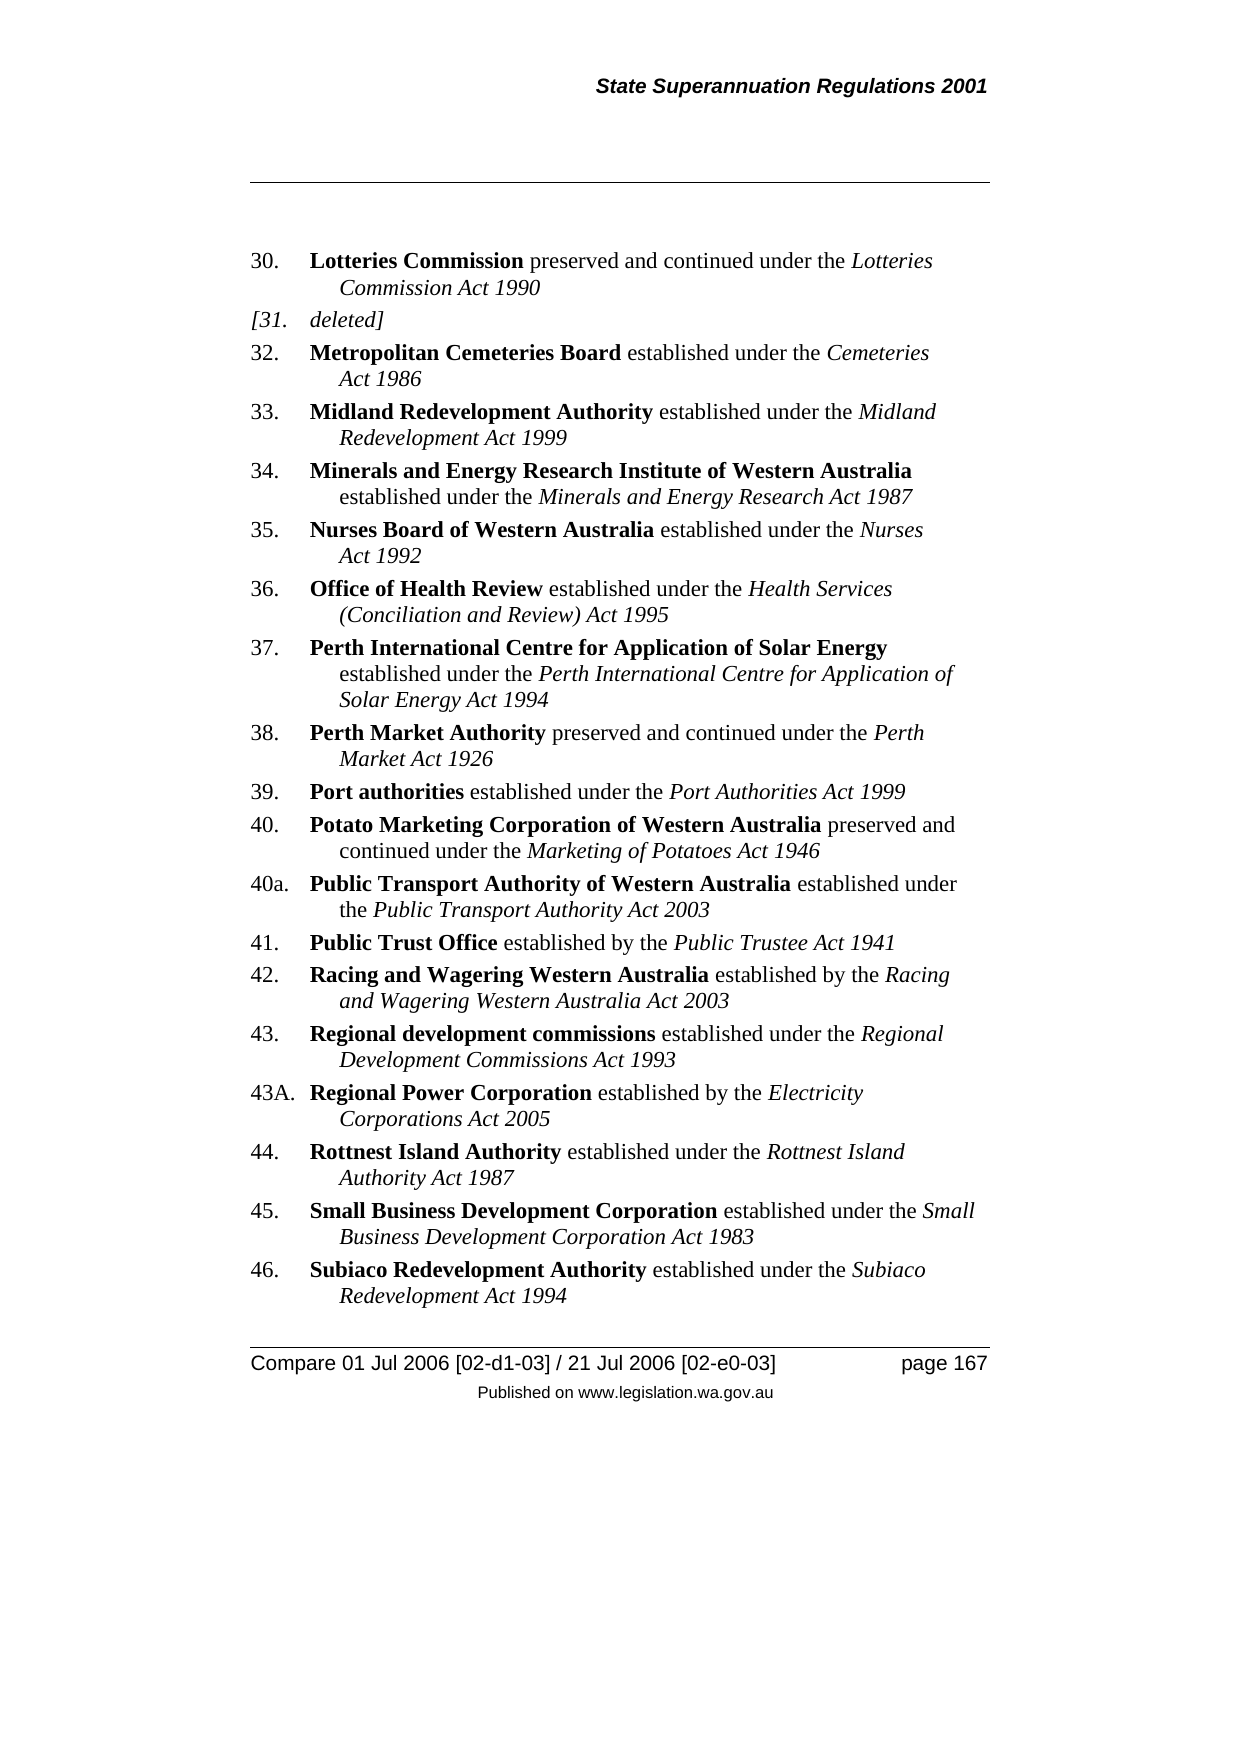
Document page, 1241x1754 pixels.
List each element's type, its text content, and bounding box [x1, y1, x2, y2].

text 40. Potato Marketing Corporation of Western Australia preserved and continued under the Marketing of Potatoes Act 1946 [250, 811, 990, 863]
text 42. Racing and Wagering Western Australia established by the Racing and Wagering Western Australia Act 2003 [250, 961, 990, 1014]
text 32. Metropolitan Cemeteries Board established under the Cemeteries Act 1986 [250, 339, 990, 392]
text 41. Public Trust Office established by the Public Trustee Act 1941 [250, 929, 990, 955]
text 46. Subiaco Redevelopment Authority established under the Subiaco Redevelopment Act 1994 [250, 1256, 990, 1309]
text 43A. Regional Power Corporation established by the Electricity Corporations Act 2005 [250, 1079, 990, 1132]
text 43. Regional development commissions established under the Regional Development Commissions Act 1993 [250, 1020, 990, 1073]
text 38. Perth Market Authority preserved and continued under the Perth Market Act 1926 [250, 719, 990, 772]
text 36. Office of Health Review established under the Health Services (Conciliation and Review) Act 1995 [250, 575, 990, 628]
text 37. Perth International Centre for Application of Solar Energy established under the Perth International Centre for Application of Solar Energy Act 1994 [250, 634, 990, 713]
text 35. Nurses Board of Western Australia established under the Nurses Act 1992 [250, 516, 990, 569]
text 33. Midland Redevelopment Authority established under the Midland Redevelopment Act 1999 [250, 398, 990, 451]
text 44. Rottnest Island Authority established under the Rottnest Island Authority Act 1987 [250, 1138, 990, 1191]
text [31. deleted] [250, 306, 990, 333]
text 30. Lotteries Commission preserved and continued under the Lotteries Commission Act 1990 [250, 247, 990, 300]
text 34. Minerals and Energy Research Institute of Western Australia established under the Minerals and Energy Research Act 1987 [250, 457, 990, 510]
text 45. Small Business Development Corporation established under the Small Business Development Corporation Act 1983 [250, 1197, 990, 1250]
text 40a. Public Transport Authority of Western Australia established under the Public Transport Authority Act 2003 [250, 870, 990, 922]
text 39. Port authorities established under the Port Authorities Act 1999 [250, 778, 990, 804]
